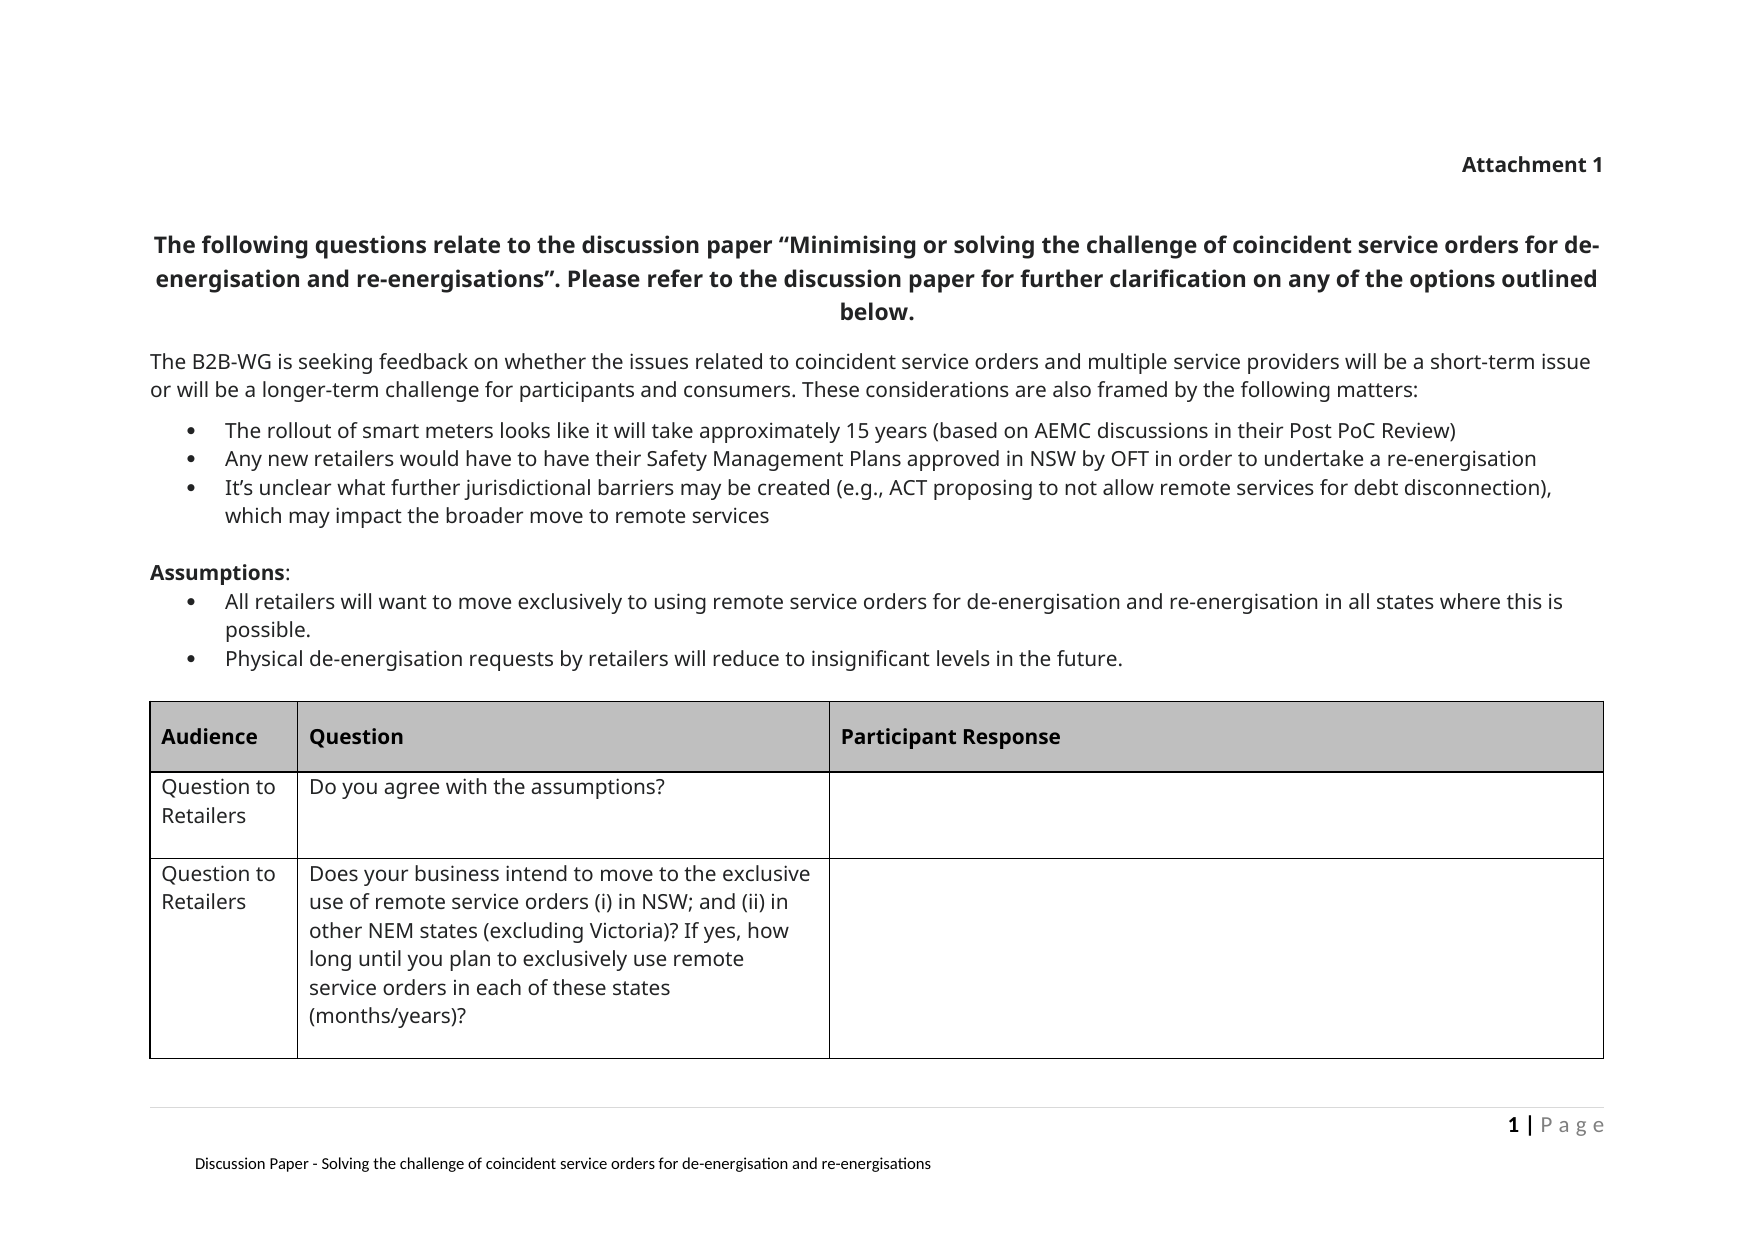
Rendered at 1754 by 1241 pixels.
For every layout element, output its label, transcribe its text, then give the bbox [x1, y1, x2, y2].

table_cell Question to Retailers [151, 773, 297, 858]
list The rollout of smart meters looks like it will take approximately 15 years (based on AEMC discussions in their Post PoC Review) [187, 416, 1604, 444]
table_header Question [298, 702, 829, 771]
text Assumptions: [150, 558, 1604, 587]
text Attachment 1 [150, 150, 1604, 178]
list It’s unclear what further jurisdictional barriers may be created (e.g., ACT proposing to not allow remote services for debt disconnection), which may impact the broader move to remote services [187, 473, 1604, 530]
table_cell Does your business intend to move to the exclusive use of remote service orders (i) in NSW; and (ii) in other NEM states (excluding Victoria)? If yes, how long until you plan to exclusively use remote service orders in each of these states (months/years)? [298, 859, 829, 1058]
table_cell Do you agree with the assumptions? [298, 773, 829, 858]
table_header Audience [151, 702, 297, 771]
table_cell [830, 859, 1603, 1058]
table_header Participant Response [830, 702, 1603, 771]
table_cell Question to Retailers [151, 859, 297, 1058]
list Physical de-energisation requests by retailers will reduce to insignificant levels in the future. [187, 644, 1604, 672]
list All retailers will want to move exclusively to using remote service orders for de-energisation and re-energisation in all states where this is possible. [187, 587, 1604, 644]
text The following questions relate to the discussion paper “Minimising or solving the challenge of coincident service orders for de-energisation and re-energisations”. Please refer to the discussion paper for further clarification on any of the options outlined below. [150, 229, 1604, 328]
table_cell [830, 773, 1603, 858]
list Any new retailers would have to have their Safety Management Plans approved in NSW by OFT in order to undertake a re-energisation [187, 444, 1604, 473]
text The B2B-WG is seeking feedback on whether the issues related to coincident service orders and multiple service providers will be a short-term issue or will be a longer-term challenge for participants and consumers. These considerations are also framed by the following matters: [150, 347, 1604, 404]
